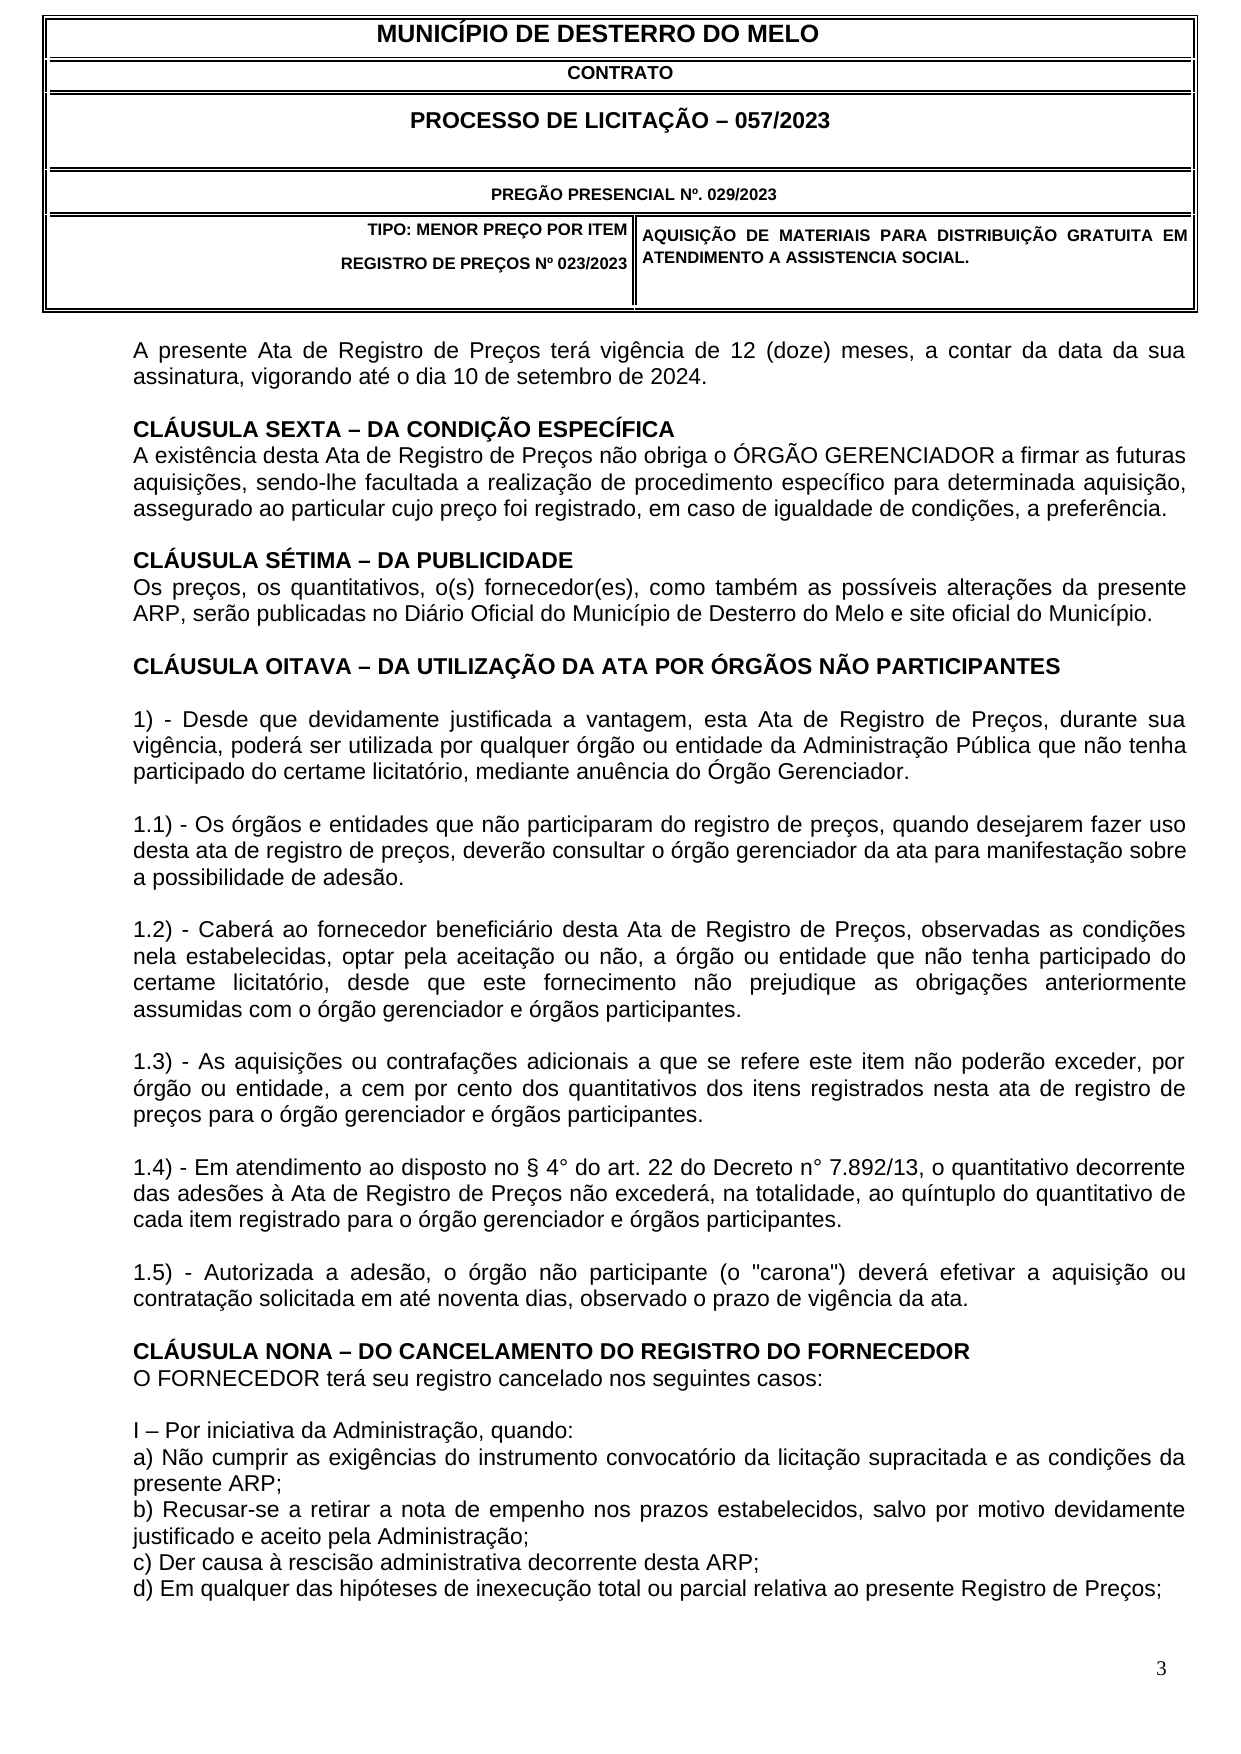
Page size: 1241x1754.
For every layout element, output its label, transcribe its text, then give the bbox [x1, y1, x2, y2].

text Os preços, os quantitativos, o(s) fornecedor(es), como também as possíveis alterações da presente ARP, serão publicadas no Diário Oficial do Município de Desterro do Melo e site oficial do Município. [133, 574, 1187, 627]
text CLÁUSULA NONA – DO CANCELAMENTO DO REGISTRO DO FORNECEDOR [133, 1338, 1187, 1364]
text O FORNECEDOR terá seu registro cancelado nos seguintes casos: [133, 1364, 1187, 1391]
text A existência desta Ata de Registro de Preços não obriga o ÓRGÃO GERENCIADOR a firmar as futuras aquisições, sendo-lhe facultada a realização de procedimento específico para determinada aquisição, assegurado ao particular cujo preço foi registrado, em caso de igualdade de condições, a preferência. [133, 442, 1187, 521]
text 1) - Desde que devidamente justificada a vantagem, esta Ata de Registro de Preços, durante sua vigência, poderá ser utilizada por qualquer órgão ou entidade da Administração Pública que não tenha participado do certame licitatório, mediante anuência do Órgão Gerenciador. [133, 706, 1187, 785]
text b) Recusar-se a retirar a nota de empenho nos prazos estabelecidos, salvo por motivo devidamente justificado e aceito pela Administração; [133, 1496, 1187, 1549]
text a) Não cumprir as exigências do instrumento convocatório da licitação supracitada e as condições da presente ARP; [133, 1443, 1187, 1496]
text 1.1) - Os órgãos e entidades que não participaram do registro de preços, quando desejarem fazer uso desta ata de registro de preços, deverão consultar o órgão gerenciador da ata para manifestação sobre a possibilidade de adesão. [133, 811, 1187, 890]
text c) Der causa à rescisão administrativa decorrente desta ARP; [133, 1549, 1187, 1575]
text CLÁUSULA SÉTIMA – DA PUBLICIDADE [133, 547, 1187, 574]
text I – Por iniciativa da Administração, quando: [133, 1417, 1187, 1443]
text A presente Ata de Registro de Preços terá vigência de 12 (doze) meses, a contar da data da sua assinatura, vigorando até o dia 10 de setembro de 2024. [133, 337, 1187, 389]
text d) Em qualquer das hipóteses de inexecução total ou parcial relativa ao presente Registro de Preços; [133, 1575, 1187, 1602]
text CLÁUSULA SEXTA – DA CONDIÇÃO ESPECÍFICA [133, 416, 1187, 442]
text 1.3) - As aquisições ou contrafações adicionais a que se refere este item não poderão exceder, por órgão ou entidade, a cem por cento dos quantitativos dos itens registrados nesta ata de registro de preços para o órgão gerenciador e órgãos participantes. [133, 1048, 1187, 1127]
text 1.4) - Em atendimento ao disposto no § 4° do art. 22 do Decreto n° 7.892/13, o quantitativo decorrente das adesões à Ata de Registro de Preços não excederá, na totalidade, ao quíntuplo do quantitativo de cada item registrado para o órgão gerenciador e órgãos participantes. [133, 1154, 1187, 1233]
text 1.2) - Caberá ao fornecedor beneficiário desta Ata de Registro de Preços, observadas as condições nela estabelecidas, optar pela aceitação ou não, a órgão ou entidade que não tenha participado do certame licitatório, desde que este fornecimento não prejudique as obrigações anteriormente assumidas com o órgão gerenciador e órgãos participantes. [133, 916, 1187, 1022]
text 1.5) - Autorizada a adesão, o órgão não participante (o "carona") deverá efetivar a aquisição ou contratação solicitada em até noventa dias, observado o prazo de vigência da ata. [133, 1259, 1187, 1312]
text CLÁUSULA OITAVA – DA UTILIZAÇÃO DA ATA POR ÓRGÃOS NÃO PARTICIPANTES [133, 653, 1187, 679]
